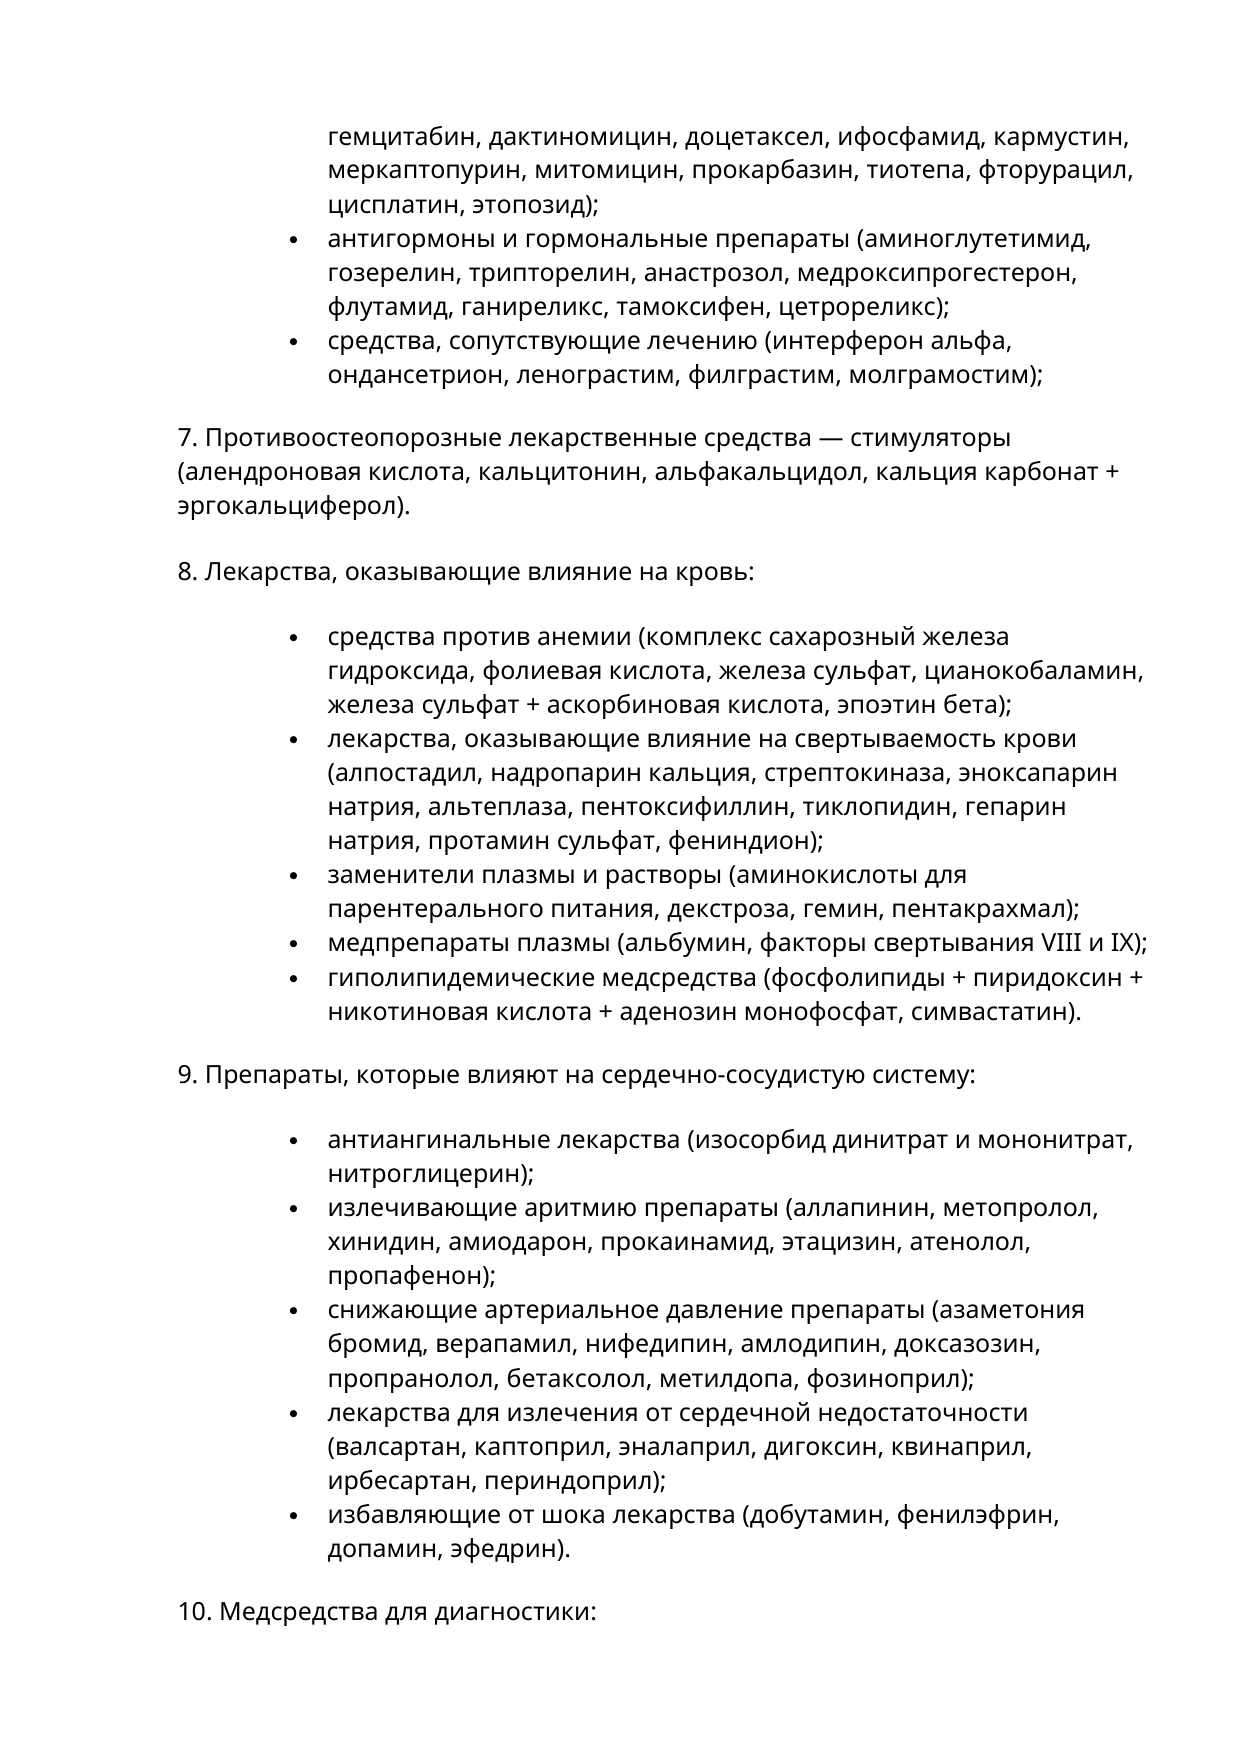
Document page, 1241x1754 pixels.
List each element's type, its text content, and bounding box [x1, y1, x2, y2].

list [290, 118, 1152, 220]
list лекарства для излечения от сердечной недостаточности (валсартан, каптоприл, эналаприл, дигоксин, квинаприл, ирбесартан, периндоприл); [290, 1394, 1152, 1496]
list средства против анемии (комплекс сахарозный железа гидроксида, фолиевая кислота, железа сульфат, цианокобаламин, железа сульфат + аскорбиновая кислота, эпоэтин бета); [290, 618, 1152, 721]
list снижающие артериальное давление препараты (азаметония бромид, верапамил, нифедипин, амлодипин, доксазозин, пропранолол, бетаксолол, метилдопа, фозиноприл); [290, 1292, 1152, 1394]
list антигормоны и гормональные препараты (аминоглутетимид, гозерелин, трипторелин, анастрозол, медроксипрогестерон, флутамид, ганиреликс, тамоксифен, цетрореликс); [290, 220, 1152, 322]
list гиполипидемические медсредства (фосфолипиды + пиридоксин + никотиновая кислота + аденозин монофосфат, симвастатин). [290, 959, 1152, 1027]
list антиангинальные лекарства (изосорбид динитрат и мононитрат, нитроглицерин); [290, 1122, 1152, 1190]
list избавляющие от шока лекарства (добутамин, фенилэфрин, допамин, эфедрин). [290, 1496, 1152, 1564]
list лекарства, оказывающие влияние на свертываемость крови (алпостадил, надропарин кальция, стрептокиназа, эноксапарин натрия, альтеплаза, пентоксифиллин, тиклопидин, гепарин натрия, протамин сульфат, фениндион); [290, 721, 1152, 857]
list медпрепараты плазмы (альбумин, факторы свертывания VIII и IX); [290, 925, 1152, 959]
list средства, сопутствующие лечению (интерферон альфа, ондансетрион, ленограстим, филграстим, молграмостим); [290, 322, 1152, 391]
text 8. Лекарства, оказывающие влияние на кровь: [177, 553, 1152, 587]
text 7. Противоостеопорозные лекарственные средства — стимуляторы (алендроновая кислота, кальцитонин, альфакальцидол, кальция карбонат + эргокальциферол). [177, 420, 1152, 522]
text 9. Препараты, которые влияют на сердечно-сосудистую систему: [177, 1056, 1152, 1091]
text 10. Медсредства для диагностики: [177, 1594, 1152, 1628]
list заменители плазмы и растворы (аминокислоты для парентерального питания, декстроза, гемин, пентакрахмал); [290, 857, 1152, 925]
list излечивающие аритмию препараты (аллапинин, метопролол, хинидин, амиодарон, прокаинамид, этацизин, атенолол, пропафенон); [290, 1190, 1152, 1292]
